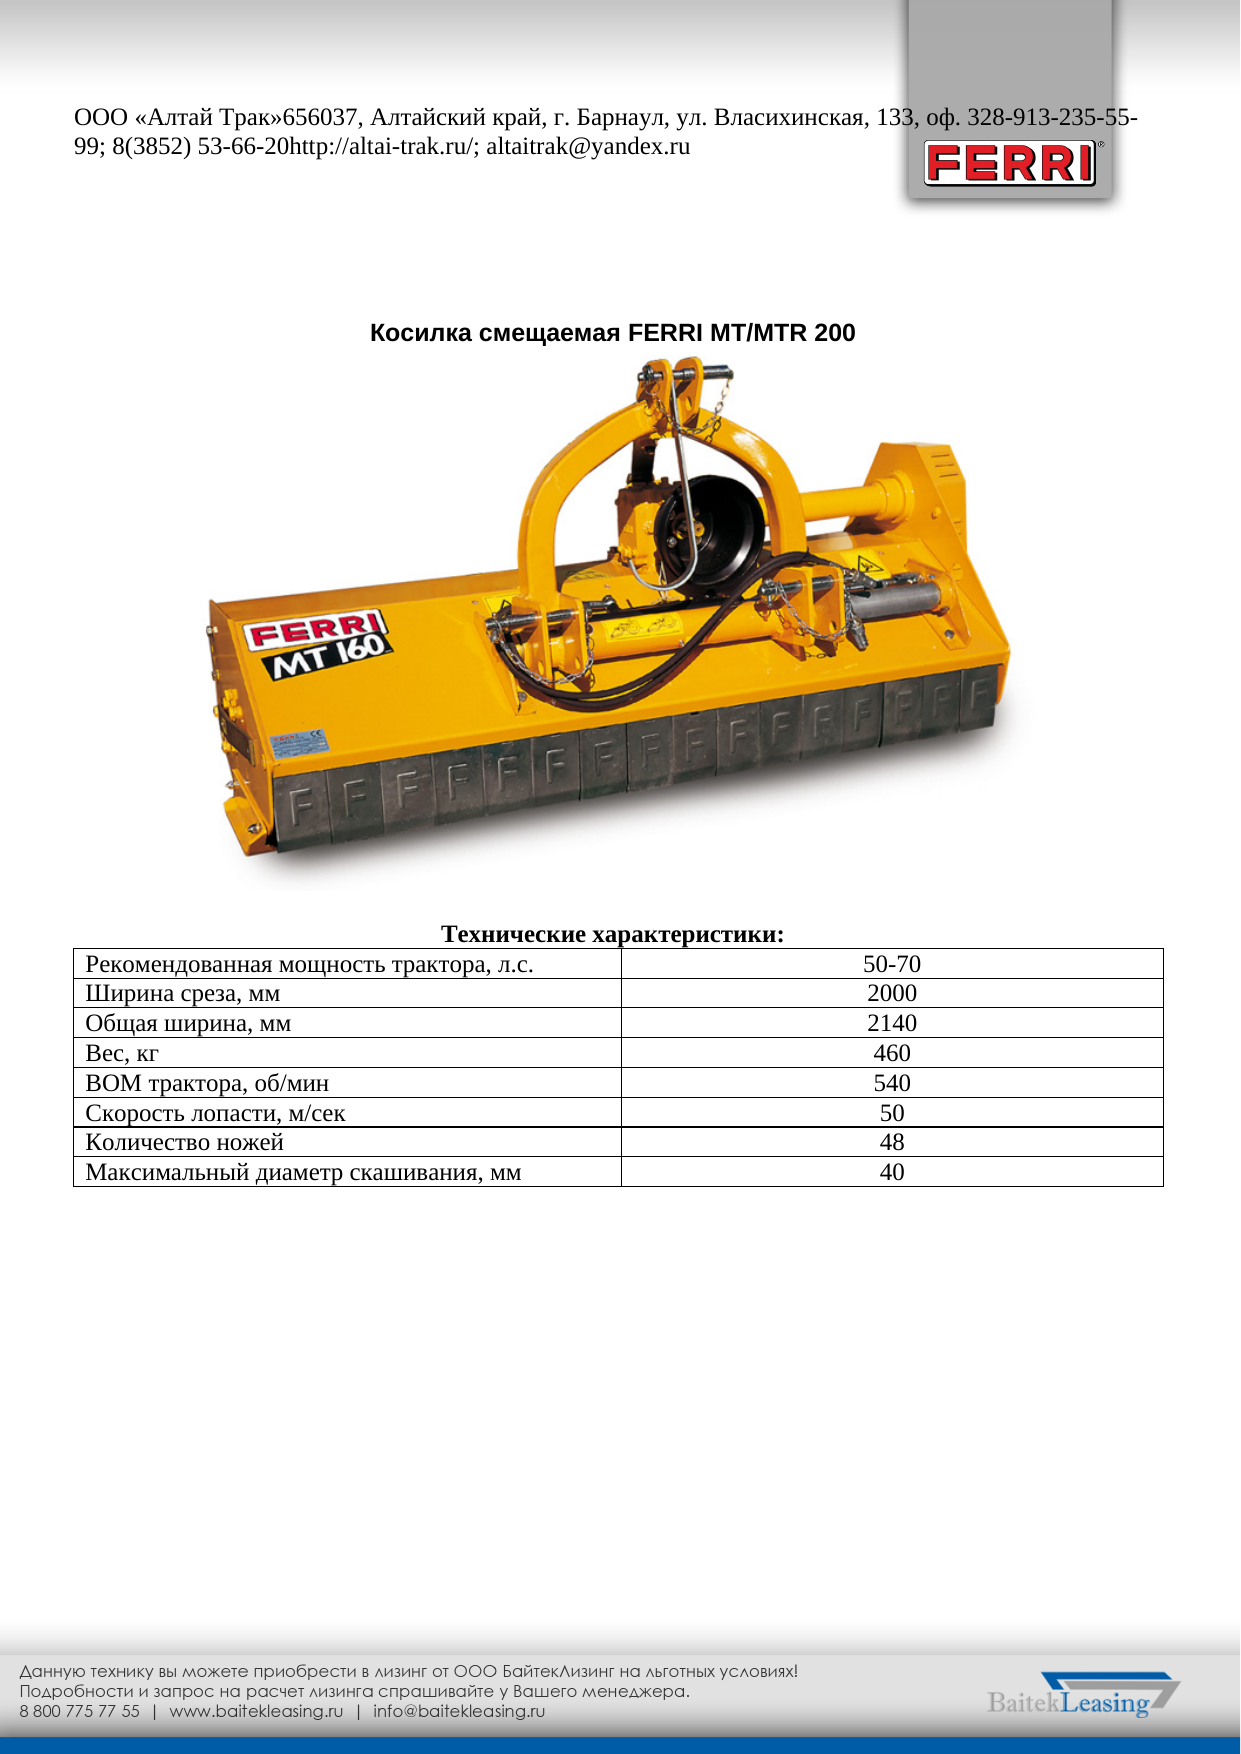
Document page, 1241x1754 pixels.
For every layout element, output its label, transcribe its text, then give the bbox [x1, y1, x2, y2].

table_cell 460 [622, 1038, 1163, 1067]
table_cell Ширина среза, мм [74, 979, 621, 1007]
table_cell Скорость лопасти, м/сек [74, 1098, 621, 1126]
picture [144, 346, 1082, 891]
table_cell 540 [622, 1068, 1163, 1097]
picture [0, 1567, 1241, 1754]
table_cell 48 [622, 1128, 1163, 1156]
table_cell Общая ширина, мм [74, 1008, 621, 1037]
table_cell Вес, кг [74, 1038, 621, 1067]
table_cell Количество ножей [74, 1128, 621, 1156]
table_cell ВОМ трактора, об/мин [74, 1068, 621, 1097]
table_cell 50 [622, 1098, 1163, 1126]
table_cell Максимальный диаметр скашивания, мм [74, 1157, 621, 1186]
text Технические характеристики: [74, 919, 1152, 948]
table_cell 40 [622, 1157, 1163, 1186]
picture [0, 0, 1241, 238]
table_header Рекомендованная мощность трактора, л.с. [74, 949, 621, 977]
text Косилка смещаемая FERRI MT/MTR 200 [74, 318, 1152, 347]
table_cell 2000 [622, 979, 1163, 1007]
table_header 50-70 [622, 949, 1163, 977]
table_cell 2140 [622, 1008, 1163, 1037]
